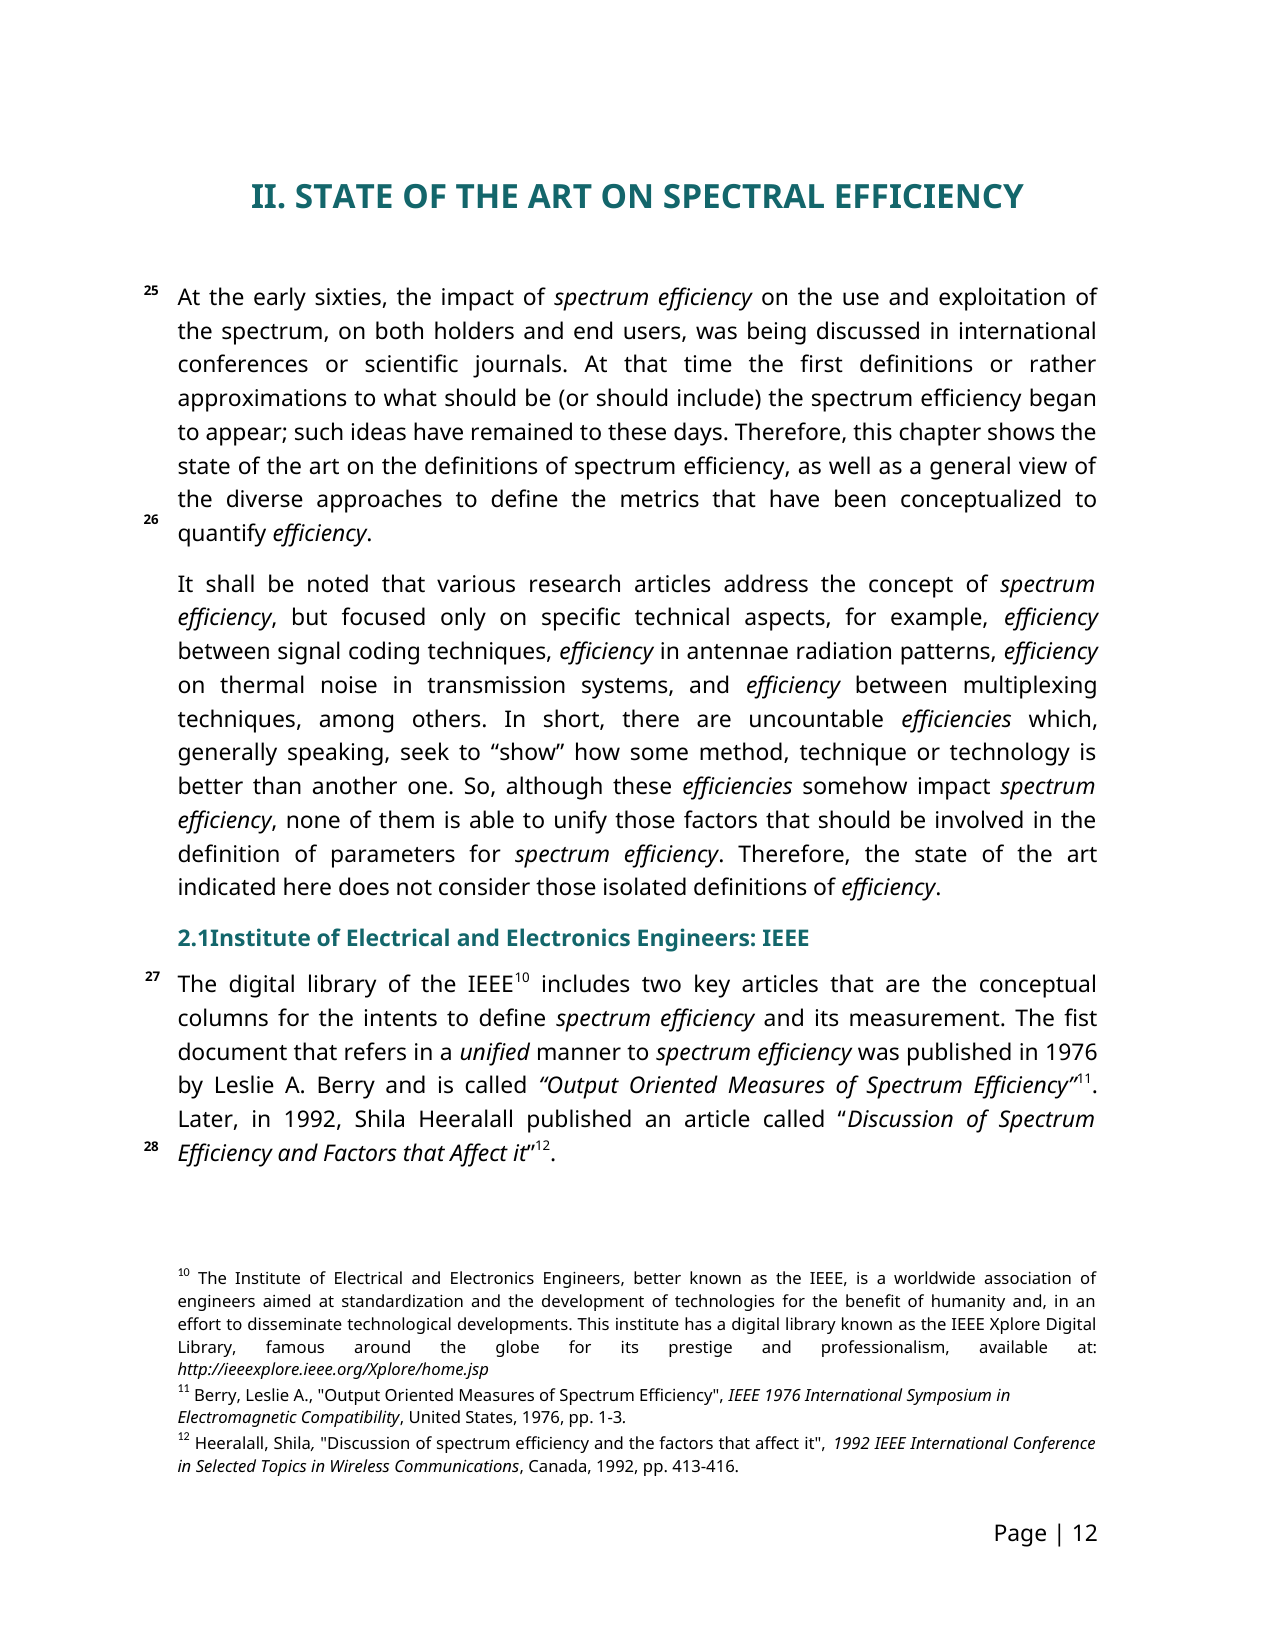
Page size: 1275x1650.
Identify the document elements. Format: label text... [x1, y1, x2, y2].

subtitle II. STATE OF THE ART ON SPECTRAL EFFICIENCY [177, 173, 1098, 218]
text At the early sixties, the impact of spectrum efficiency on the use and exploitation of the spectrum, on both holders and end users, was being discussed in international conferences or scientific journals. At that time the first definitions or rather approximations to what should be (or should include) the spectrum efficiency began to appear; such ideas have remained to these days. Therefore, this chapter shows the state of the art on the definitions of spectrum efficiency, as well as a general view of the diverse approaches to define the metrics that have been conceptualized to quantify efficiency. [177, 281, 1098, 548]
text The digital library of the IEEE includes two key articles that are the conceptual columns for the intents to define spectrum efficiency and its measurement. The fist document that refers in a unified manner to spectrum efficiency was published in 1976 by Leslie A. Berry and is called “Output Oriented Measures of Spectrum Efficiency”. Later, in 1992, Shila Heeralall published an article called “Discussion of Spectrum Efficiency and Factors that Affect it”. [177, 968, 1098, 1168]
subtitle 2.1Institute of Electrical and Electronics Engineers: IEEE [177, 922, 1098, 953]
text It shall be noted that various research articles address the concept of spectrum efficiency, but focused only on specific technical aspects, for example, efficiency between signal coding techniques, efficiency in antennae radiation patterns, efficiency on thermal noise in transmission systems, and efficiency between multiplexing techniques, among others. In short, there are uncountable efficiencies which, generally speaking, seek to “show” how some method, technique or technology is better than another one. So, although these efficiencies somehow impact spectrum efficiency, none of them is able to unify those factors that should be involved in the definition of parameters for spectrum efficiency. Therefore, the state of the art indicated here does not consider those isolated definitions of efficiency. [177, 568, 1098, 903]
